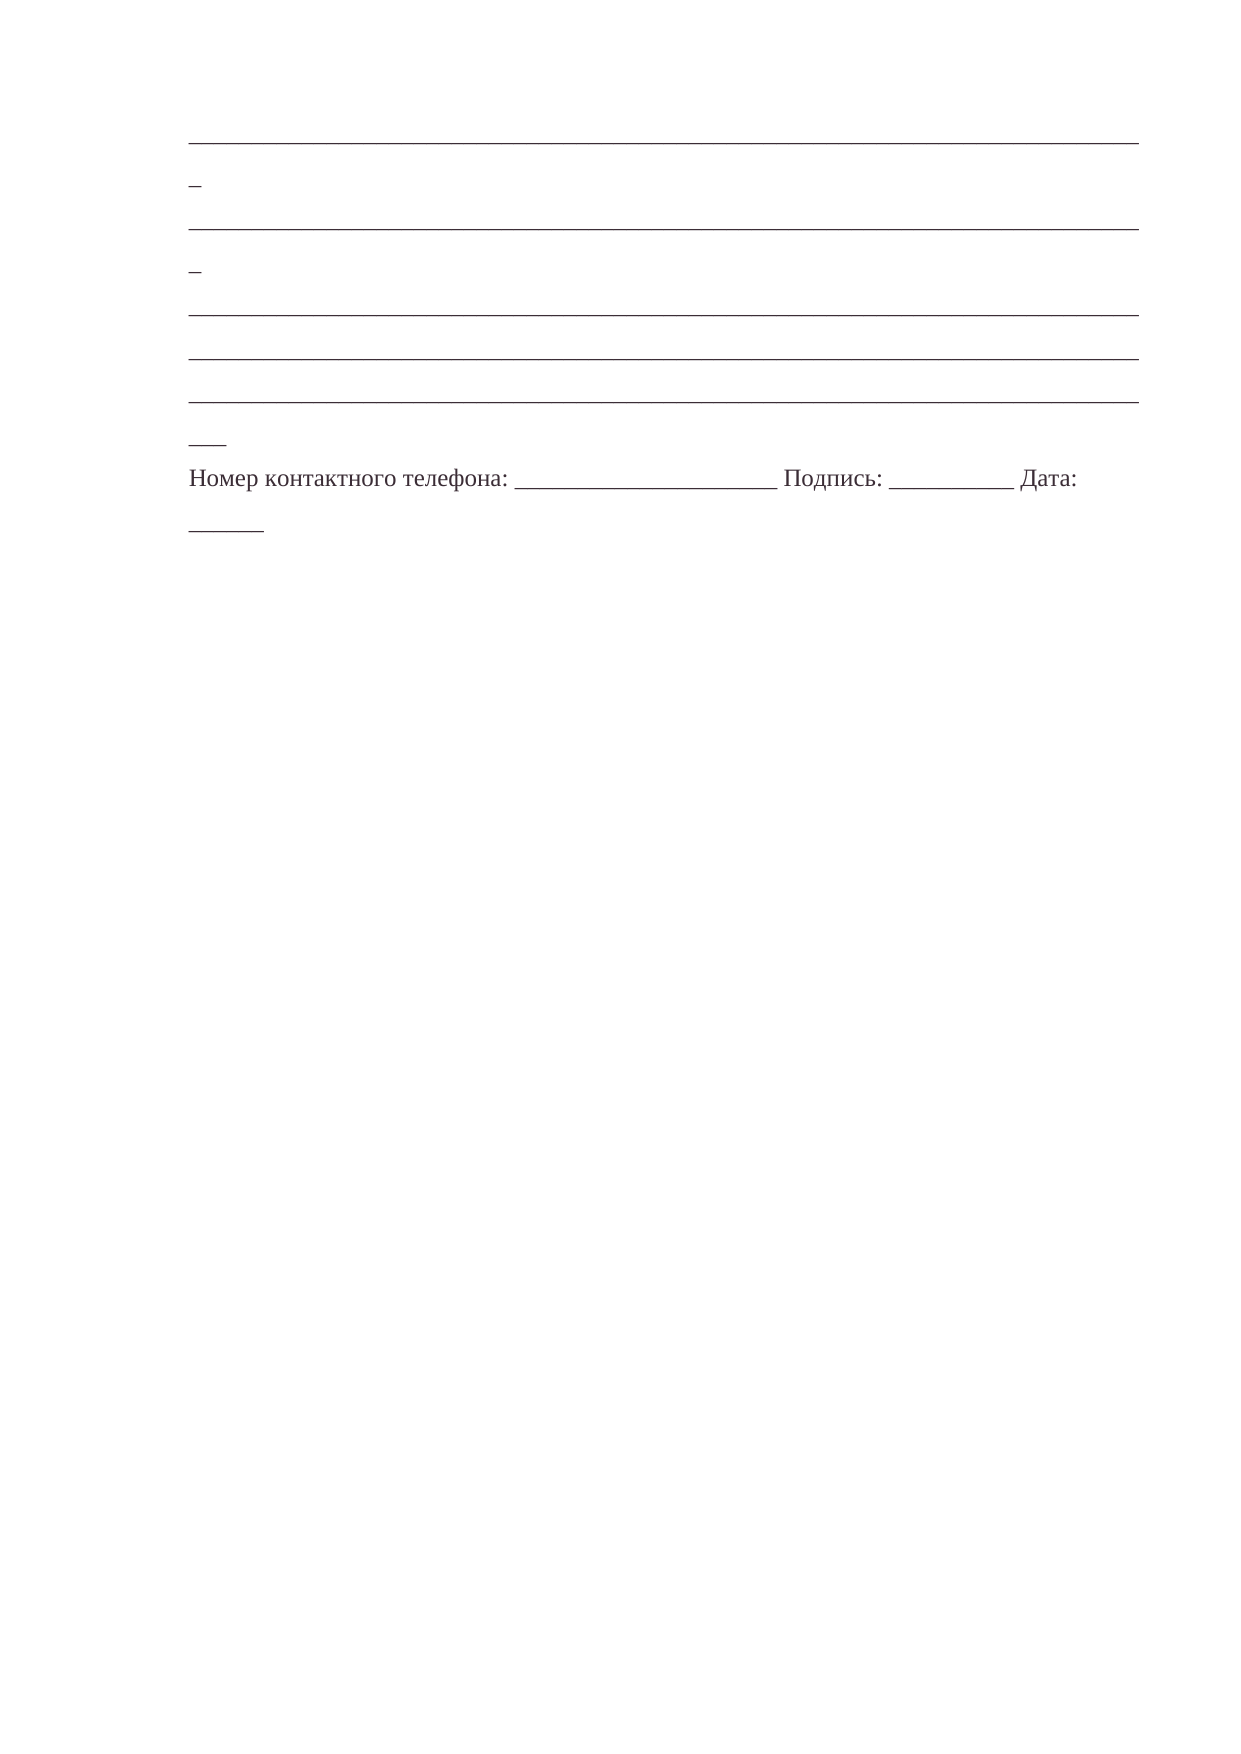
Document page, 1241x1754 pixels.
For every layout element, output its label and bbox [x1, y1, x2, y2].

table_header [177, 118, 1152, 585]
